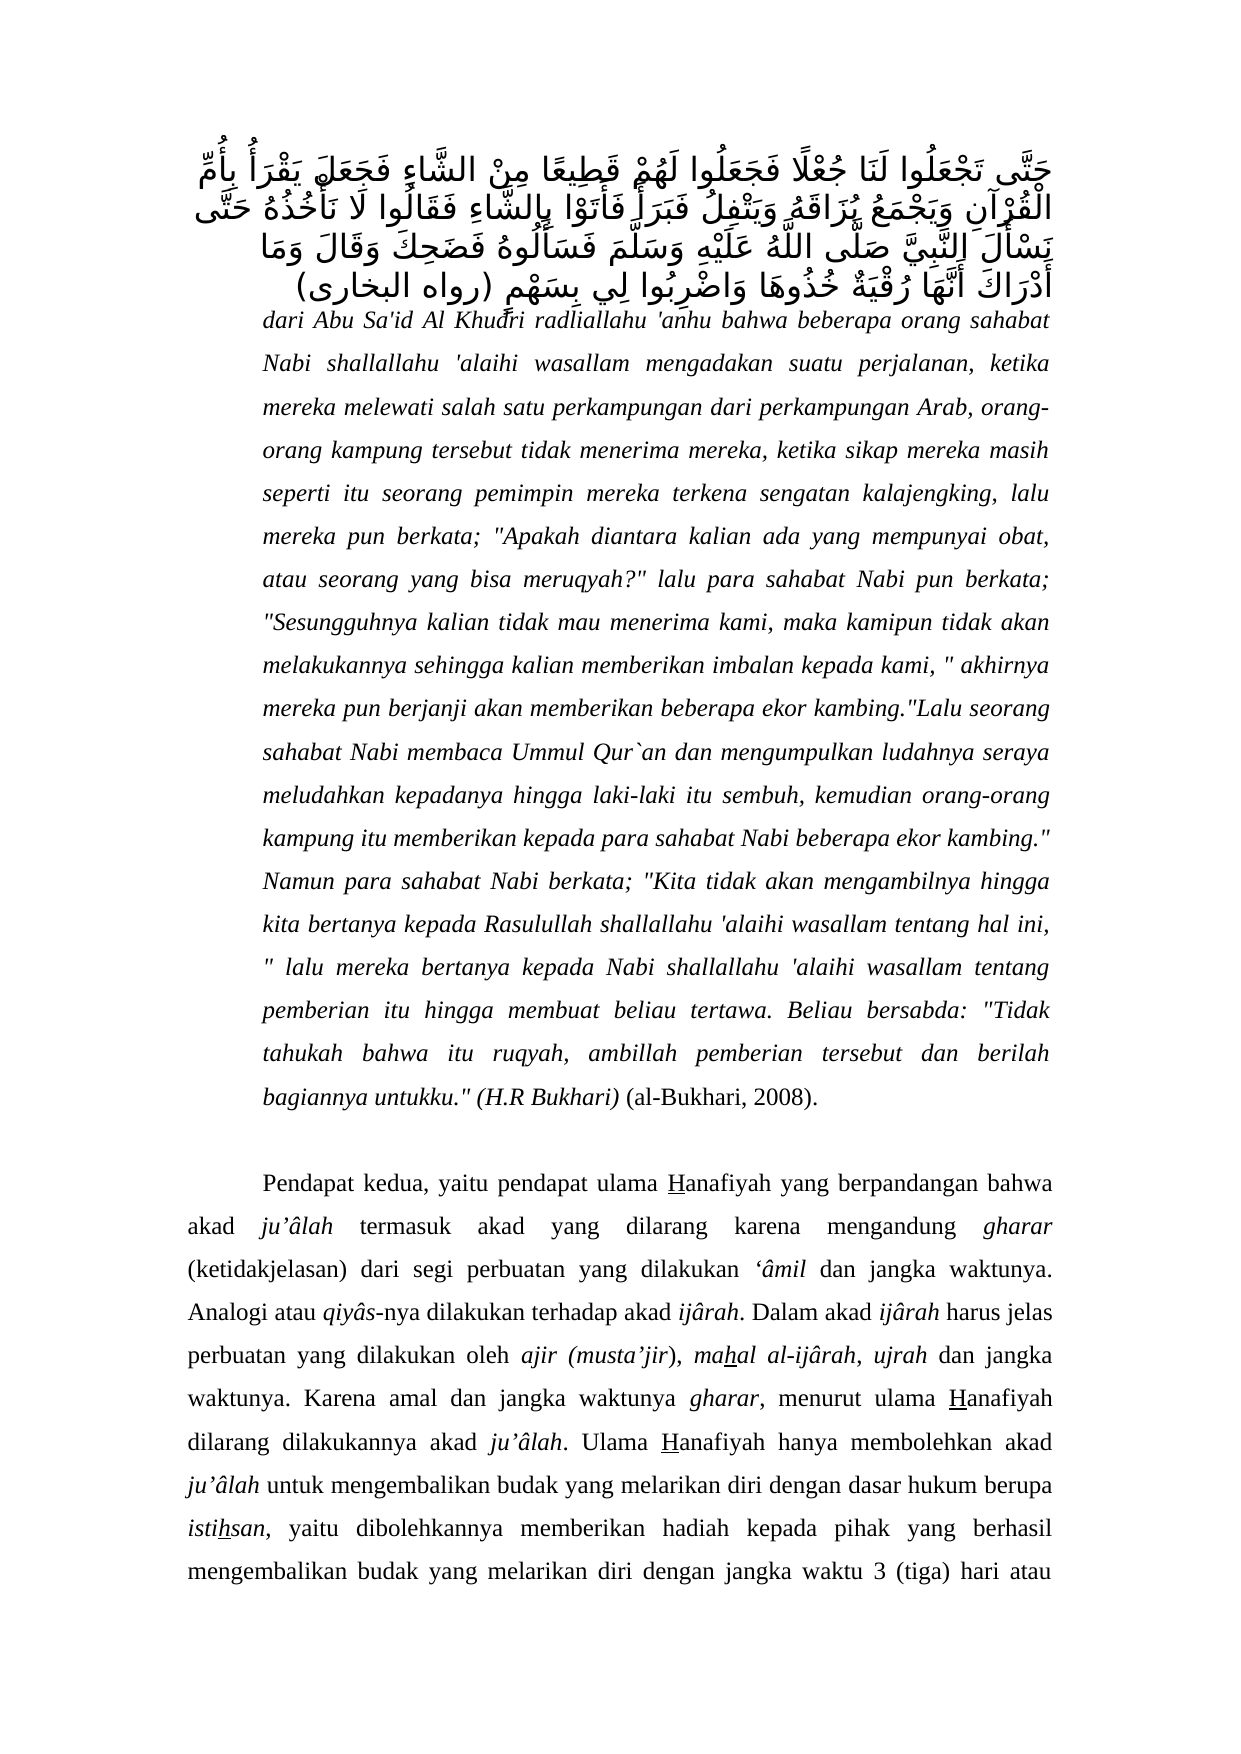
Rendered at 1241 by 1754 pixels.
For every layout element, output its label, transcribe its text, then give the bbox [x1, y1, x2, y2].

text dari Abu Sa'id Al Khudri radliallahu 'anhu bahwa beberapa orang sahabat Nabi shallallahu 'alaihi wasallam mengadakan suatu perjalanan, ketika mereka melewati salah satu perkampungan dari perkampungan Arab, orang-orang kampung tersebut tidak menerima mereka, ketika sikap mereka masih seperti itu seorang pemimpin mereka terkena sengatan kalajengking, lalu mereka pun berkata; "Apakah diantara kalian ada yang mempunyai obat, atau seorang yang bisa meruqyah?" lalu para sahabat Nabi pun berkata; "Sesungguhnya kalian tidak mau menerima kami, maka kamipun tidak akan melakukannya sehingga kalian memberikan imbalan kepada kami, " akhirnya mereka pun berjanji akan memberikan beberapa ekor kambing."Lalu seorang sahabat Nabi membaca Ummul Qur`an dan mengumpulkan ludahnya seraya meludahkan kepadanya hingga laki-laki itu sembuh, kemudian orang-orang kampung itu memberikan kepada para sahabat Nabi beberapa ekor kambing." Namun para sahabat Nabi berkata; "Kita tidak akan mengambilnya hingga kita bertanya kepada Rasulullah shallallahu 'alaihi wasallam tentang hal ini, " lalu mereka bertanya kepada Nabi shallallahu 'alaihi wasallam tentang pemberian itu hingga membuat beliau tertawa. Beliau bersabda: "Tidak tahukah bahwa itu ruqyah, ambillah pemberian tersebut dan berilah bagiannya untukku." (H.R Bukhari) (al-Bukhari, 2008). [262, 305, 1053, 1110]
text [187, 1168, 1053, 1585]
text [187, 150, 1053, 305]
